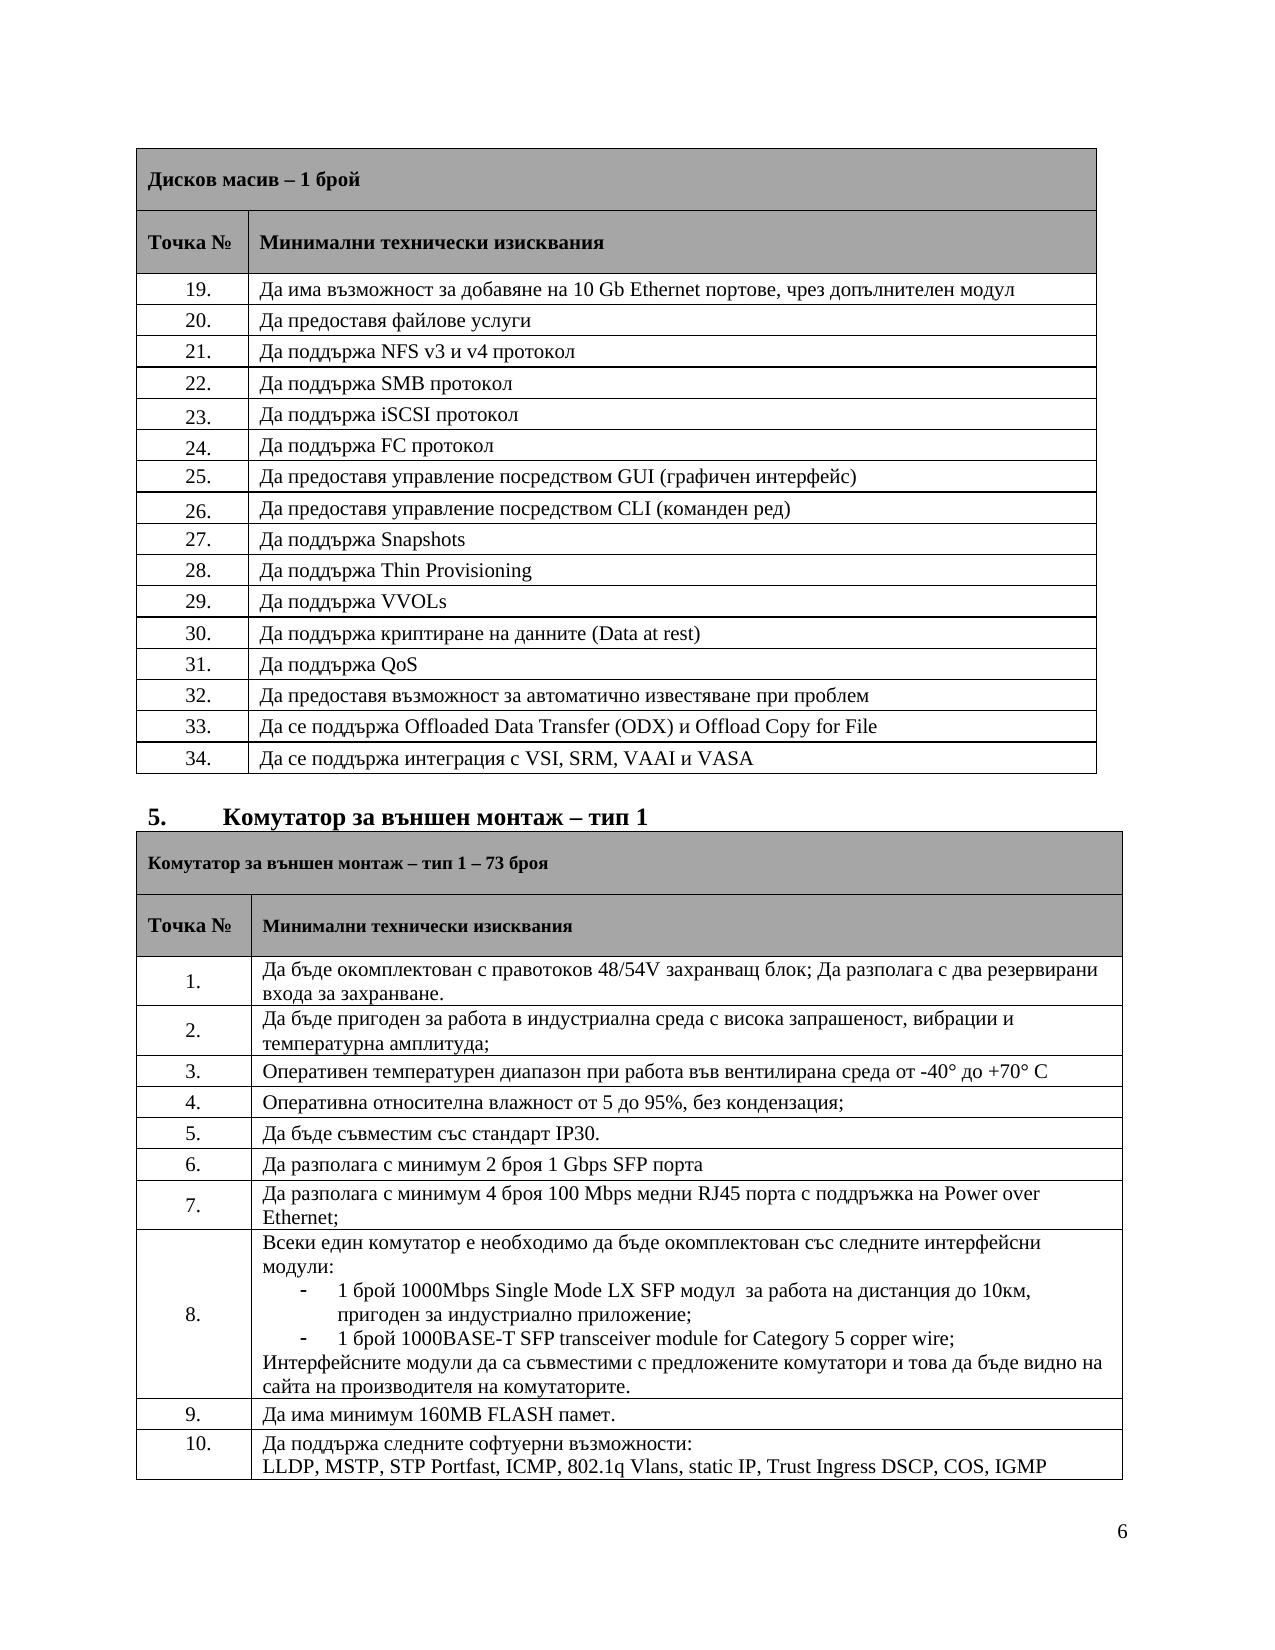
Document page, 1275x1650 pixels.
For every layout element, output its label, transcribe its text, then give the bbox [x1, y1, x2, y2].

table_cell [137, 399, 248, 429]
table_cell Да предоставя управление посредством GUI (графичен интерфейс) [249, 461, 1096, 491]
table_cell Точка № [137, 211, 248, 273]
table_cell [137, 524, 248, 554]
table_cell Да бъде пригоден за работа в индустриална среда с висока запрашеност, вибрации и температурна амплитуда; [252, 1006, 1122, 1054]
table_cell Да се поддържа интеграция с VSI, SRM, VAAI и VASA [249, 743, 1096, 773]
table_cell Да предоставя файлове услуги [249, 305, 1096, 335]
table_cell Оперативна относителна влажност от 5 до 95%, без кондензация; [252, 1087, 1122, 1117]
table_cell Всеки един комутатор е необходимо да бъде окомплектован със следните интерфейсни модули: 1 брой 1000Mbps Single Mode LX SFP модул за работа на дистанция до 10км, пригоден за индустриално приложение; 1 брой 1000BASE-T SFP transceiver module for Category 5 copper wire; Интерфейсните модули да са съвместими с предложените комутатори и това да бъде видно на сайта на производителя на комутаторите. [252, 1230, 1122, 1398]
table_cell [137, 430, 248, 460]
table_cell Да поддържа QoS [249, 649, 1096, 679]
table_cell Минимални технически изисквания [252, 895, 1122, 956]
table_cell [137, 1056, 251, 1086]
table_header Дисков масив – 1 брой [137, 149, 1096, 210]
table_cell Да предоставя управление посредством CLI (команден ред) [249, 493, 1096, 523]
table_cell [137, 1181, 251, 1229]
table_cell [137, 743, 248, 773]
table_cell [252, 1430, 1122, 1478]
table_cell [137, 1118, 251, 1148]
table_cell Да поддържа SMB протокол [249, 368, 1096, 398]
table_cell [137, 618, 248, 648]
table_cell [137, 649, 248, 679]
table_cell [137, 1149, 251, 1179]
subtitle Комутатор за външен монтаж – тип 1 [148, 802, 1127, 831]
table_cell Точка № [137, 895, 251, 956]
table_cell Да има възможност за добавяне на 10 Gb Ethernet портове, чрез допълнителен модул [249, 274, 1096, 304]
table_cell [137, 1006, 251, 1054]
table_cell [137, 368, 248, 398]
table_header Комутатор за външен монтаж – тип 1 – 73 броя [137, 832, 1122, 894]
table_cell Да поддържа NFS v3 и v4 протокол [249, 336, 1096, 366]
table_cell [137, 305, 248, 335]
table_cell Да има минимум 160MB FLASH памет. [252, 1399, 1122, 1429]
table_cell [137, 680, 248, 710]
table_cell Да разполага с минимум 4 броя 100 Мbps медни RJ45 порта с поддръжка на Power over Ethernet; [252, 1181, 1122, 1229]
table_cell Оперативен температурен диапазон при работа във вентилирана среда от -40° до +70° C [252, 1056, 1122, 1086]
table_cell Да поддържа Snapshots [249, 524, 1096, 554]
table_cell Да предоставя възможност за автоматично известяване при проблем [249, 680, 1096, 710]
table_cell Минимални технически изисквания [249, 211, 1096, 273]
table_cell Дa бъде съвместим със стандарт IP30. [252, 1118, 1122, 1148]
table_cell [137, 493, 248, 523]
table_cell [137, 1430, 251, 1478]
table_cell [137, 555, 248, 585]
table_cell Да поддържа iSCSI протокол [249, 399, 1096, 429]
table_cell Да бъде окомплектован с правотоков 48/54V захранващ блок; Да разполага с два резервирани входа за захранване. [252, 957, 1122, 1005]
table_cell [137, 1230, 251, 1398]
table_cell [137, 1087, 251, 1117]
table_cell Да поддържа FC протокол [249, 430, 1096, 460]
table_cell [137, 336, 248, 366]
table_cell [137, 957, 251, 1005]
table_cell [137, 1399, 251, 1429]
table_cell [137, 586, 248, 616]
table_cell [137, 461, 248, 491]
table_cell Да поддържа VVOLs [249, 586, 1096, 616]
table_cell [137, 711, 248, 741]
table_cell Да се поддържа Offloaded Data Transfer (ODX) и Offload Copy for File [249, 711, 1096, 741]
table_cell Да поддържа Thin Provisioning [249, 555, 1096, 585]
table_cell Да поддържа криптиране на данните (Data at rest) [249, 618, 1096, 648]
table_cell Да разполага с минимум 2 броя 1 Gbps SFP порта [252, 1149, 1122, 1179]
table_cell [137, 274, 248, 304]
